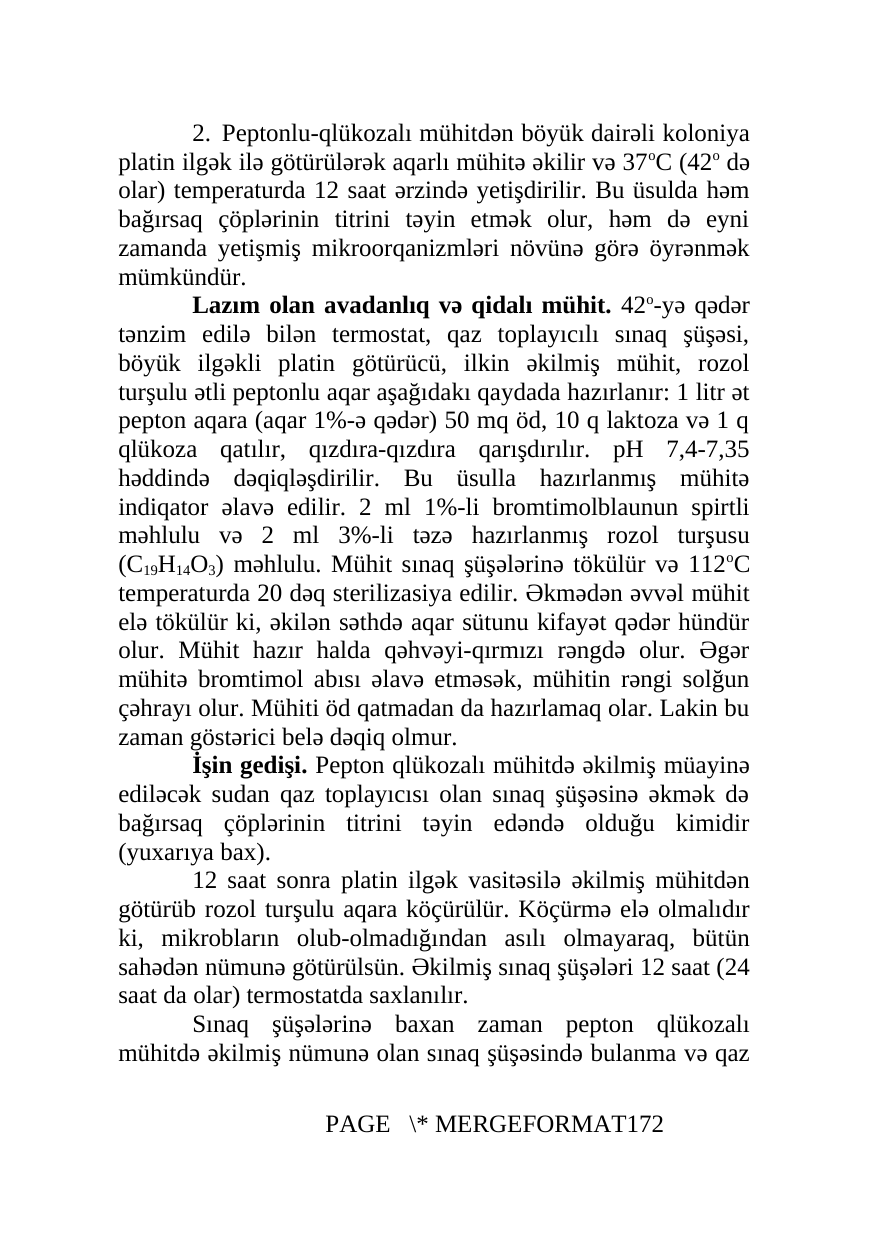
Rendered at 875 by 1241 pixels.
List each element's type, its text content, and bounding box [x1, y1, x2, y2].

list Peptonlu-qlükozalı mühitdən böyük dairəli koloniya platin ilgək ilə götürülərək aqarlı mühitə əkilir və 37oC (42o də olar) temperaturda 12 saat ərzində yetişdirilir. Bu üsulda həm bağırsaq çöplərinin titrini təyin etmək olur, həm də eyni zamanda yetişmiş mikroorqanizmləri növünə görə öyrənmək mümkündür. [118, 118, 750, 291]
text İşin gedişi. Pepton qlükozalı mühitdə əkilmiş müayinə ediləcək sudan qaz toplayıcısı olan sınaq şüşəsinə əkmək də bağırsaq çöplərinin titrini təyin edəndə olduğu kimidir (yuxarıya bax). [118, 751, 750, 866]
text 12 saat sonra platin ilgək vasitəsilə əkilmiş mühitdən götürüb rozol turşulu aqara köçürülür. Köçürmə elə olmalıdır ki, mikrobların olub-olmadığından asılı olmayaraq, bütün sahədən nümunə götürülsün. Əkilmiş sınaq şüşələri 12 saat (24 saat da olar) termostatda saxlanılır. [118, 866, 750, 1009]
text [118, 1009, 750, 1067]
text Lazım olan avadanlıq və qidalı mühit. 42o-yə qədər tənzim edilə bilən termostat, qaz toplayıcılı sınaq şüşəsi, böyük ilgəkli platin götürücü, ilkin əkilmiş mühit, rozol turşulu ətli peptonlu aqar aşağıdakı qaydada hazırlanır: 1 litr ət pepton aqara (aqar 1%-ə qədər) 50 mq öd, 10 q laktoza və 1 q qlükoza qatılır, qızdıra-qızdıra qarışdırılır. pH 7,4-7,35 həddində dəqiqləşdirilir. Bu üsulla hazırlanmış mühitə indiqator əlavə edilir. 2 ml 1%-li bromtimolblaunun spirtli məhlulu və 2 ml 3%-li təzə hazırlanmış rozol turşusu (C19H14O3) məhlulu. Mühit sınaq şüşələrinə tökülür və 112oC temperaturda 20 dəq sterilizasiya edilir. Əkmədən əvvəl mühit elə tökülür ki, əkilən səthdə aqar sütunu kifayət qədər hündür olur. Mühit hazır halda qəhvəyi-qırmızı rəngdə olur. Əgər mühitə bromtimol abısı əlavə etməsək, mühitin rəngi solğun çəhrayı olur. Mühiti öd qatmadan da hazırlamaq olar. Lakin bu zaman göstərici belə dəqiq olmur. [118, 291, 750, 751]
